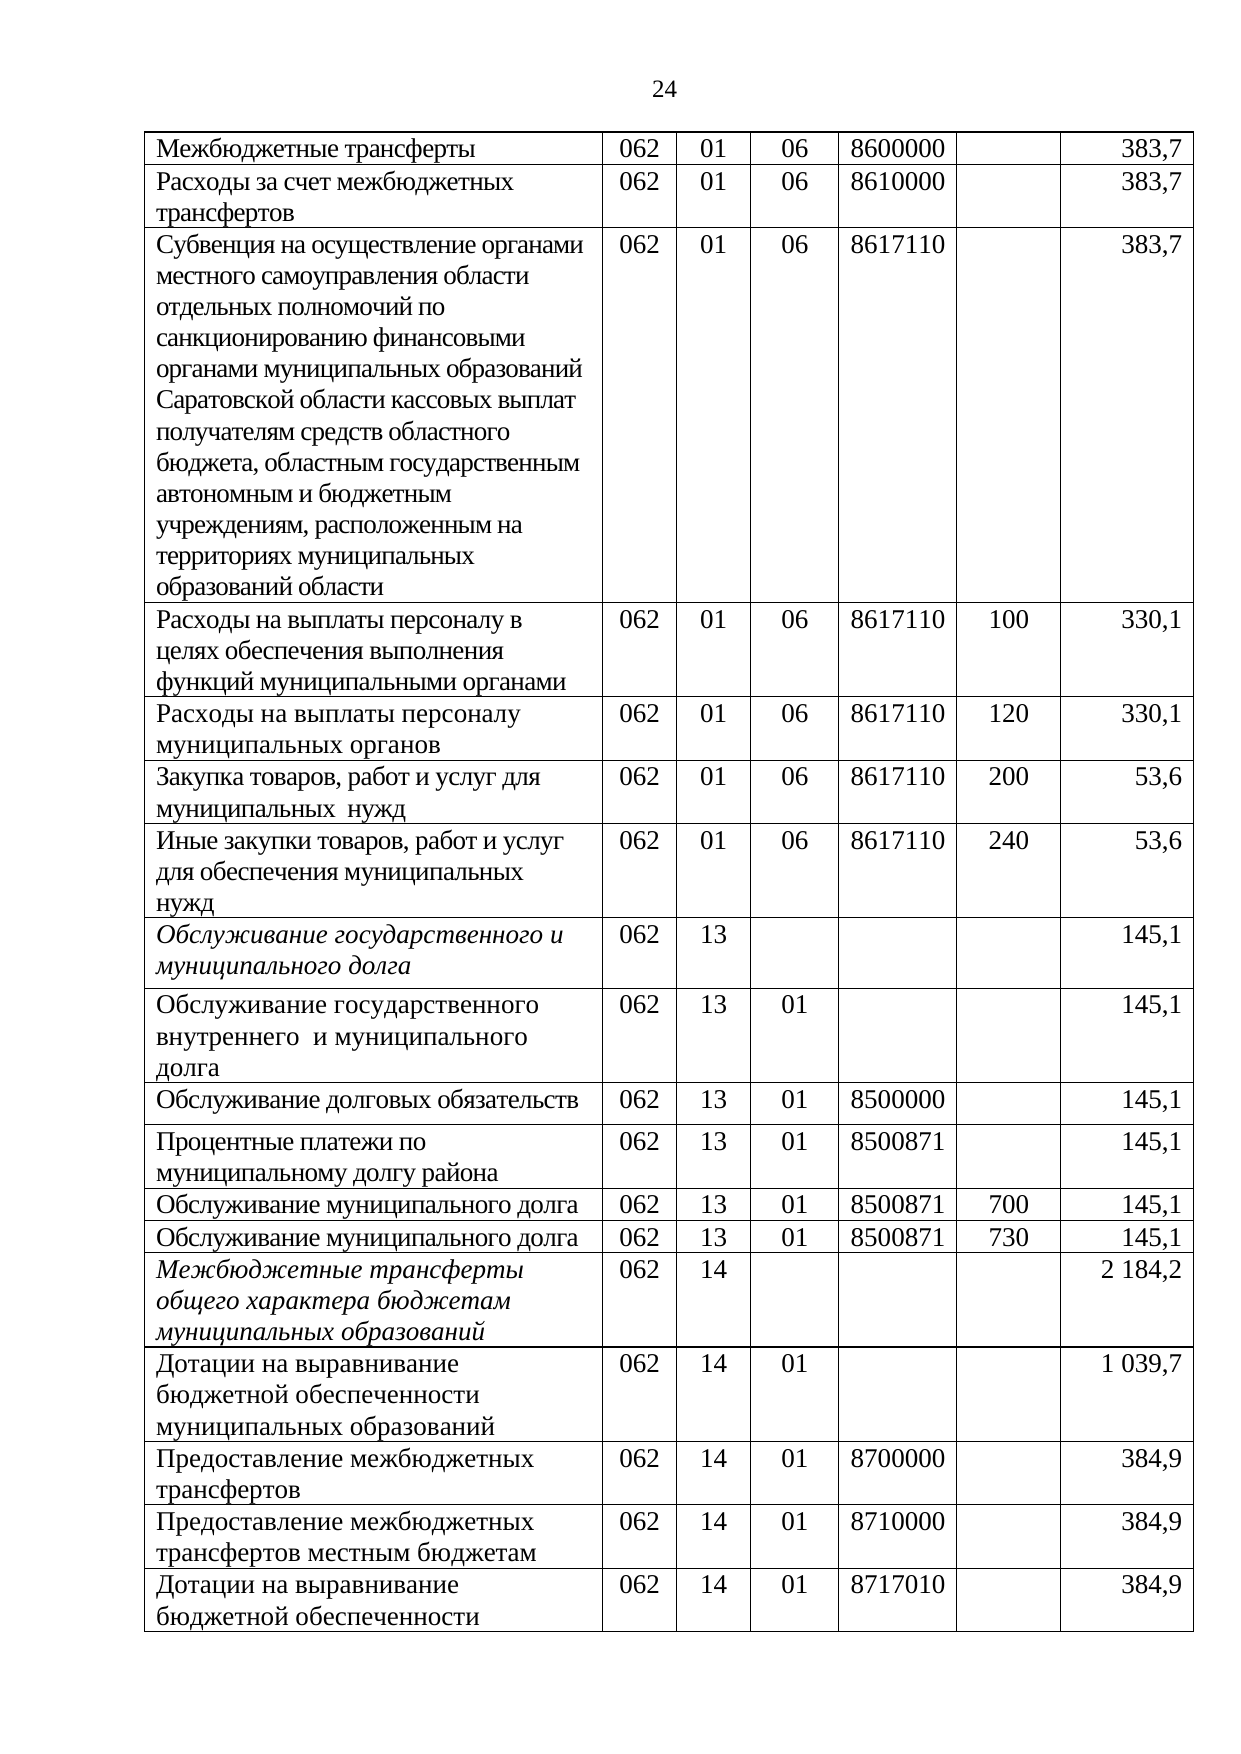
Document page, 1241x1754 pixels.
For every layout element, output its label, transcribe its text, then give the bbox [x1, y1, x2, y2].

table_cell 062 [603, 697, 676, 759]
table_cell 120 [957, 697, 1060, 759]
table_cell 062 [603, 824, 676, 917]
table_cell 14 [677, 1253, 750, 1346]
table_cell 062 [603, 1189, 676, 1220]
table_cell 13 [677, 1125, 750, 1187]
table_cell 145,1 [1061, 1125, 1193, 1187]
table_cell 330,1 [1061, 603, 1193, 696]
table_cell 01 [677, 824, 750, 917]
table_cell 383,7 [1061, 133, 1193, 163]
table_cell 062 [603, 989, 676, 1082]
table_cell Межбюджетные трансферты [145, 133, 602, 163]
table_cell 062 [603, 165, 676, 227]
table_cell Расходы на выплаты персоналу муниципальных органов [145, 697, 602, 759]
table_cell 383,7 [1061, 165, 1193, 227]
table_cell 8600000 [839, 133, 956, 163]
table_cell 330,1 [1061, 697, 1193, 759]
table_cell 14 [677, 1348, 750, 1441]
table_cell 062 [603, 1125, 676, 1187]
table_cell [957, 1442, 1060, 1504]
table_cell 01 [751, 1221, 838, 1252]
table_cell [957, 1348, 1060, 1441]
table_cell [839, 918, 956, 987]
table_cell 01 [677, 133, 750, 163]
table_cell 8617110 [839, 761, 956, 823]
table_cell Процентные платежи по муниципальному долгу района [145, 1125, 602, 1187]
table_cell [751, 918, 838, 987]
table_cell 06 [751, 603, 838, 696]
table_cell [839, 1253, 956, 1346]
table_cell 06 [751, 165, 838, 227]
table_cell 8700000 [839, 1442, 956, 1504]
table_cell Расходы за счет межбюджетных трансфертов [145, 165, 602, 227]
table_cell 06 [751, 228, 838, 602]
table_cell Предоставление межбюджетных трансфертов местным бюджетам [145, 1505, 602, 1567]
table_cell 8717010 [839, 1569, 956, 1631]
table_cell [957, 133, 1060, 163]
table_cell Закупка товаров, работ и услуг для муниципальных нужд [145, 761, 602, 823]
table_cell 145,1 [1061, 989, 1193, 1082]
table_cell 062 [603, 1348, 676, 1441]
table_cell 145,1 [1061, 1221, 1193, 1252]
table_cell 53,6 [1061, 824, 1193, 917]
table_cell 01 [751, 1083, 838, 1124]
table_cell 145,1 [1061, 1083, 1193, 1124]
table_cell 062 [603, 603, 676, 696]
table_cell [145, 1569, 602, 1631]
table_cell [957, 1253, 1060, 1346]
table_cell 01 [677, 761, 750, 823]
table_cell 1 039,7 [1061, 1348, 1193, 1441]
table_cell 8617110 [839, 824, 956, 917]
table_cell [957, 1083, 1060, 1124]
table_cell Межбюджетные трансферты общего характера бюджетам муниципальных образований [145, 1253, 602, 1346]
table_cell 8617110 [839, 603, 956, 696]
table_cell 14 [677, 1442, 750, 1504]
table_cell 01 [677, 603, 750, 696]
table_cell Обслуживание долговых обязательств [145, 1083, 602, 1124]
table_cell 13 [677, 1189, 750, 1220]
table_cell 145,1 [1061, 1189, 1193, 1220]
table_cell 13 [677, 1221, 750, 1252]
table_cell 8610000 [839, 165, 956, 227]
table_cell [957, 989, 1060, 1082]
table_cell [751, 1253, 838, 1346]
table_cell 8500871 [839, 1221, 956, 1252]
table_cell [957, 1125, 1060, 1187]
table_cell 13 [677, 1083, 750, 1124]
table_cell 53,6 [1061, 761, 1193, 823]
table_cell 01 [751, 1125, 838, 1187]
table_cell [957, 228, 1060, 602]
table_cell 062 [603, 1253, 676, 1346]
table_cell 8710000 [839, 1505, 956, 1567]
table_cell 01 [751, 1505, 838, 1567]
table_cell Дотации на выравнивание бюджетной обеспеченности муниципальных образований [145, 1348, 602, 1441]
table_cell 01 [751, 1189, 838, 1220]
table_cell Обслуживание муниципального долга [145, 1189, 602, 1220]
table_cell 383,7 [1061, 228, 1193, 602]
table_cell 062 [603, 918, 676, 987]
table_cell 13 [677, 918, 750, 987]
table_cell 062 [603, 228, 676, 602]
table_cell 062 [603, 1083, 676, 1124]
table_cell 700 [957, 1189, 1060, 1220]
table_cell [957, 1569, 1060, 1631]
table_cell 01 [751, 1569, 838, 1631]
table_cell 01 [751, 989, 838, 1082]
table_cell 8500871 [839, 1125, 956, 1187]
table_cell 200 [957, 761, 1060, 823]
table_cell 145,1 [1061, 918, 1193, 987]
table_cell Предоставление межбюджетных трансфертов [145, 1442, 602, 1504]
table_cell 06 [751, 697, 838, 759]
table_cell 06 [751, 761, 838, 823]
table_cell 01 [677, 228, 750, 602]
table_cell 384,9 [1061, 1442, 1193, 1504]
table_cell [957, 165, 1060, 227]
table_cell 2 184,2 [1061, 1253, 1193, 1346]
table_cell Обслуживание государственного и муниципального долга [145, 918, 602, 987]
table_cell 062 [603, 1505, 676, 1567]
table_cell 01 [677, 165, 750, 227]
table_cell 062 [603, 1221, 676, 1252]
table_cell Обслуживание государственного внутреннего и муниципального долга [145, 989, 602, 1082]
table_cell [839, 1348, 956, 1441]
table_cell 100 [957, 603, 1060, 696]
table_cell 8617110 [839, 228, 956, 602]
table_cell [839, 989, 956, 1082]
table_cell 13 [677, 989, 750, 1082]
table_cell 14 [677, 1569, 750, 1631]
table_cell 062 [603, 1569, 676, 1631]
table_cell 240 [957, 824, 1060, 917]
table_cell Субвенция на осуществление органами местного самоуправления области отдельных полномочий по санкционированию финансовыми органами муниципальных образований Саратовской области кассовых выплат получателям средств областного бюджета, областным государственным автономным и бюджетным учреждениям, расположенным на территориях муниципальных образований области [145, 228, 602, 602]
table_cell 14 [677, 1505, 750, 1567]
table_cell Расходы на выплаты персоналу в целях обеспечения выполнения функций муниципальными органами [145, 603, 602, 696]
table_cell 8617110 [839, 697, 956, 759]
table_cell 062 [603, 133, 676, 163]
table_cell 8500000 [839, 1083, 956, 1124]
table_cell 01 [677, 697, 750, 759]
table_cell 062 [603, 761, 676, 823]
table_cell 384,9 [1061, 1569, 1193, 1631]
table_cell [957, 918, 1060, 987]
table_cell 384,9 [1061, 1505, 1193, 1567]
table_cell 01 [751, 1348, 838, 1441]
table_cell 01 [751, 1442, 838, 1504]
table_cell Обслуживание муниципального долга [145, 1221, 602, 1252]
table_cell 06 [751, 133, 838, 163]
table_cell 8500871 [839, 1189, 956, 1220]
table_cell 06 [751, 824, 838, 917]
table_cell Иные закупки товаров, работ и услуг для обеспечения муниципальных нужд [145, 824, 602, 917]
table_cell 730 [957, 1221, 1060, 1252]
table_cell 062 [603, 1442, 676, 1504]
table_cell [957, 1505, 1060, 1567]
